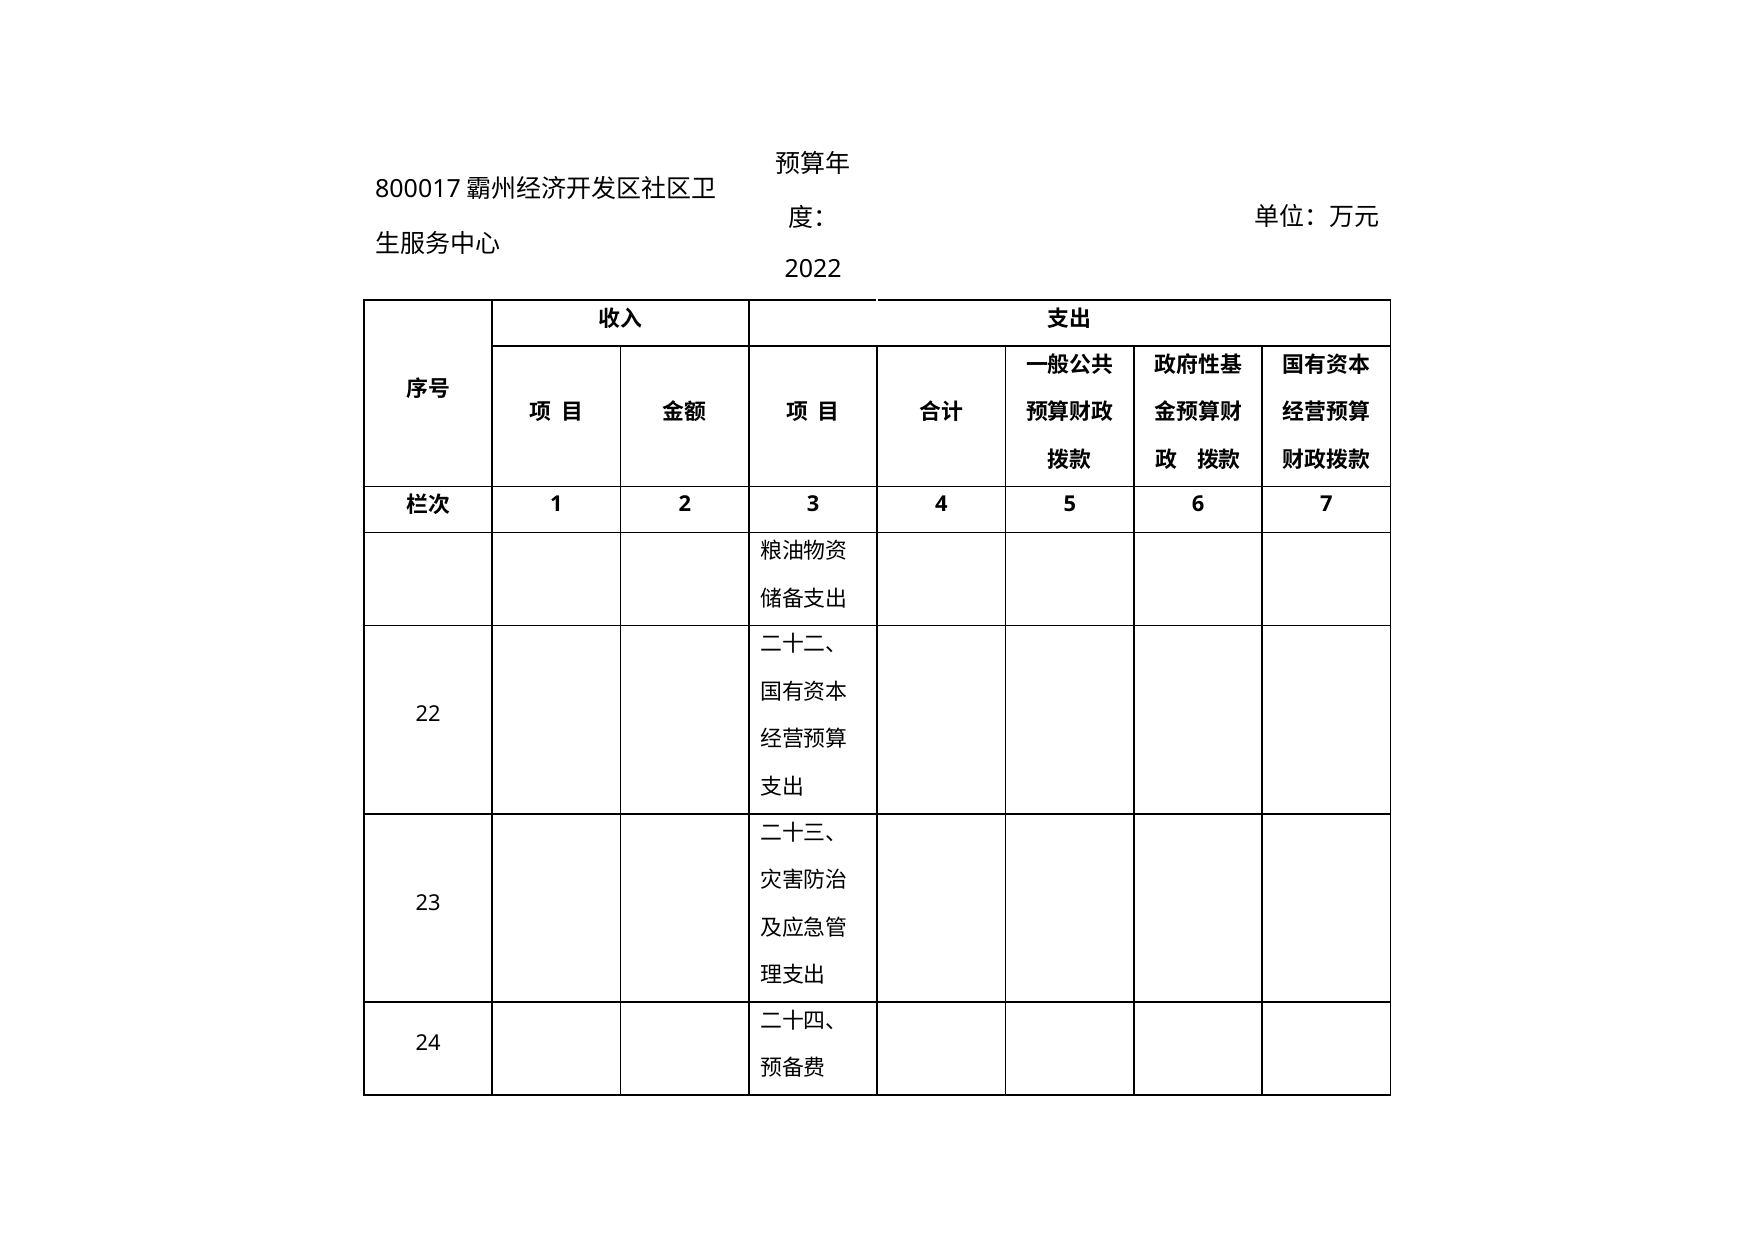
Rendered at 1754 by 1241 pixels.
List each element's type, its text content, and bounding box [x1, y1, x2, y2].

table_cell 1 [493, 487, 620, 531]
table_cell [1006, 1003, 1133, 1094]
table_cell [493, 533, 620, 625]
table_cell 政府性基金预算财政 拨款 [1135, 347, 1261, 486]
table_cell 21 [365, 533, 491, 625]
table_cell 5 [1006, 487, 1133, 531]
table_cell [1263, 533, 1390, 625]
table_cell 7 [1263, 487, 1390, 531]
table_cell [1135, 533, 1261, 625]
table_cell [621, 1003, 748, 1094]
table_cell [1006, 533, 1133, 625]
table_cell 支出 [750, 301, 1390, 345]
table_cell 二十二、国有资本经营预算支出 [750, 626, 876, 813]
table_cell [493, 815, 620, 1001]
table_header 单位：万元 [878, 143, 1390, 299]
table_cell [878, 815, 1005, 1001]
table_cell 二十三、灾害防治及应急管理支出 [750, 815, 876, 1001]
table_cell 栏次 [365, 487, 491, 531]
table_cell [1263, 815, 1390, 1001]
table_cell 合计 [878, 347, 1005, 486]
table_cell 2 [621, 487, 748, 531]
table_cell [1263, 626, 1390, 813]
table_cell [1135, 815, 1261, 1001]
table_cell 4 [878, 487, 1005, 531]
table_cell 项 目 [493, 347, 620, 486]
table_cell [621, 533, 748, 625]
table_header 预算年度：2022 [750, 143, 876, 299]
table_cell 二十四、预备费 [750, 1003, 876, 1094]
table_cell [621, 626, 748, 813]
table_cell [878, 626, 1005, 813]
table_cell 序号 [365, 301, 491, 486]
table_cell [1006, 815, 1133, 1001]
table_cell 3 [750, 487, 876, 531]
table_cell 项 目 [750, 347, 876, 486]
table_cell [878, 533, 1005, 625]
table_cell 收入 [493, 301, 748, 345]
table_cell 国有资本经营预算财政拨款 [1263, 347, 1390, 486]
table_cell 23 [365, 815, 491, 1001]
table_cell [1263, 1003, 1390, 1094]
table_cell 6 [1135, 487, 1261, 531]
table_cell 金额 [621, 347, 748, 486]
table_cell 二十一、粮油物资储备支出 [750, 533, 876, 625]
table_header 800017霸州经济开发区社区卫生服务中心 [365, 143, 748, 299]
table_cell [493, 1003, 620, 1094]
table_cell [621, 815, 748, 1001]
table_cell [1135, 1003, 1261, 1094]
table_cell 一般公共预算财政拨款 [1006, 347, 1133, 486]
table_cell [1006, 626, 1133, 813]
table_cell 22 [365, 626, 491, 813]
table_cell [493, 626, 620, 813]
table_cell [1135, 626, 1261, 813]
table_cell 24 [365, 1003, 491, 1094]
table_cell [878, 1003, 1005, 1094]
